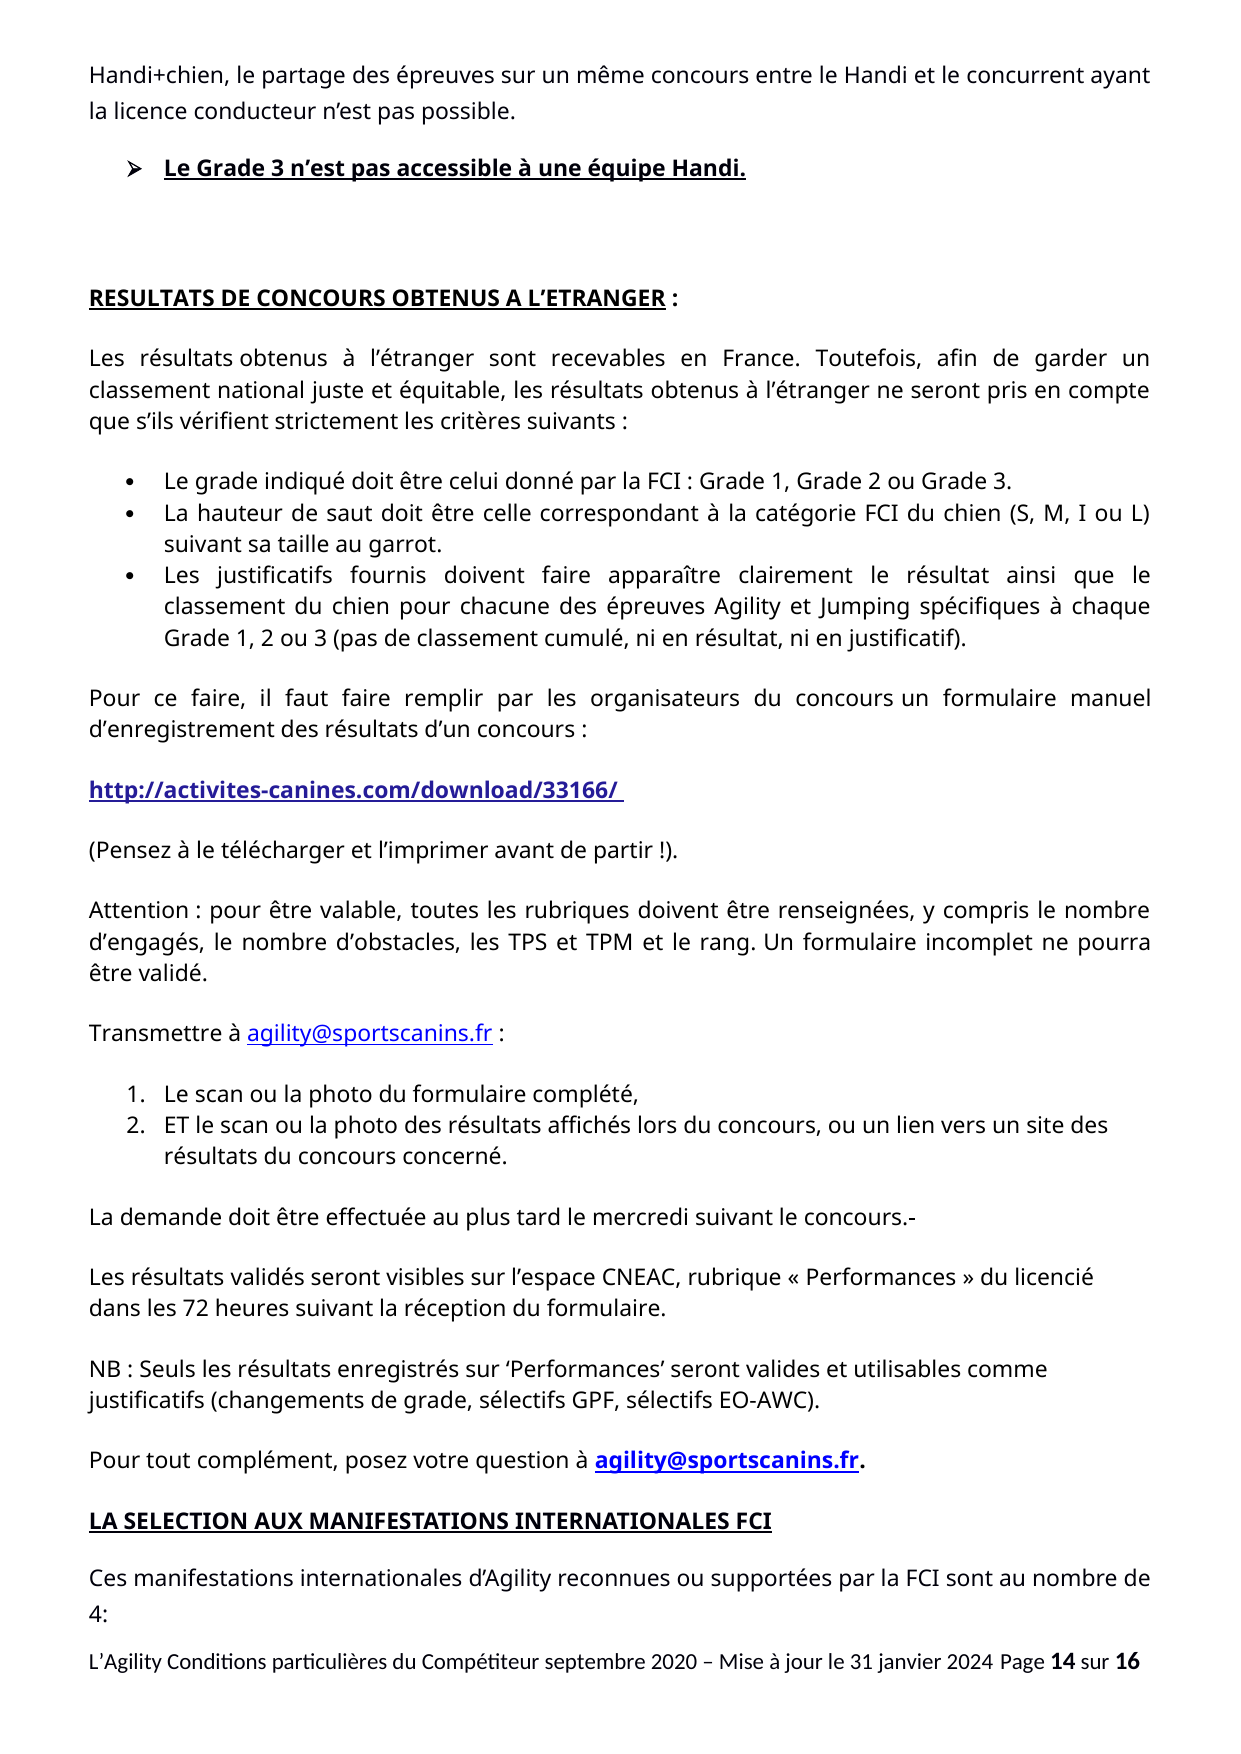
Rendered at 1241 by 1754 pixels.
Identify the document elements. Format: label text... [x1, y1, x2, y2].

list ET le scan ou la photo des résultats affichés lors du concours, ou un lien vers un site des résultats du concours concerné. [126, 1109, 1152, 1172]
list Le grade indiqué doit être celui donné par la FCI : Grade 1, Grade 2 ou Grade 3. [126, 465, 1152, 497]
text NB : Seuls les résultats enregistrés sur ‘Performances’ seront valides et utilisables comme justificatifs (changements de grade, sélectifs GPF, sélectifs EO-AWC). [89, 1353, 1152, 1415]
text Les résultats obtenus à l’étranger sont recevables en France. Toutefois, afin de garder un classement national juste et équitable, les résultats obtenus à l’étranger ne seront pris en compte que s’ils vérifient strictement les critères suivants : [89, 342, 1152, 436]
text Transmettre à agility@sportscanins.fr : [89, 1017, 1152, 1049]
text Ces manifestations internationales d’Agility reconnues ou supportées par la FCI sont au nombre de 4: [89, 1562, 1152, 1629]
list Les justificatifs fournis doivent faire apparaître clairement le résultat ainsi que le classement du chien pour chacune des épreuves Agility et Jumping spécifiques à chaque Grade 1, 2 ou 3 (pas de classement cumulé, ni en résultat, ni en justificatif). [126, 559, 1152, 653]
text RESULTATS DE CONCOURS OBTENUS A L’ETRANGER : [89, 282, 1152, 313]
text La demande doit être effectuée au plus tard le mercredi suivant le concours. [89, 1201, 1152, 1232]
list Le Grade 3 n’est pas accessible à une équipe Handi. [126, 152, 1152, 183]
text Pour ce faire, il faut faire remplir par les organisateurs du concours un formulaire manuel d’enregistrement des résultats d’un concours : [89, 682, 1152, 744]
list La hauteur de saut doit être celle correspondant à la catégorie FCI du chien (S, M, I ou L) suivant sa taille au garrot. [126, 497, 1152, 559]
text http://activites-canines.com/download/33166/ [89, 774, 1152, 805]
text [89, 59, 1152, 126]
text Attention : pour être valable, toutes les rubriques doivent être renseignées, y compris le nombre d’engagés, le nombre d’obstacles, les TPS et TPM et le rang. Un formulaire incomplet ne pourra être validé. [89, 894, 1152, 988]
text LA SELECTION AUX MANIFESTATIONS INTERNATIONALES FCI [89, 1505, 1152, 1536]
text Pour tout complément, posez votre question à agility@sportscanins.fr. [89, 1444, 1152, 1476]
text (Pensez à le télécharger et l’imprimer avant de partir !). [89, 834, 1152, 865]
text Les résultats validés seront visibles sur l’espace CNEAC, rubrique « Performances » du licencié dans les 72 heures suivant la réception du formulaire. [89, 1261, 1152, 1324]
list Le scan ou la photo du formulaire complété, [126, 1078, 1152, 1109]
